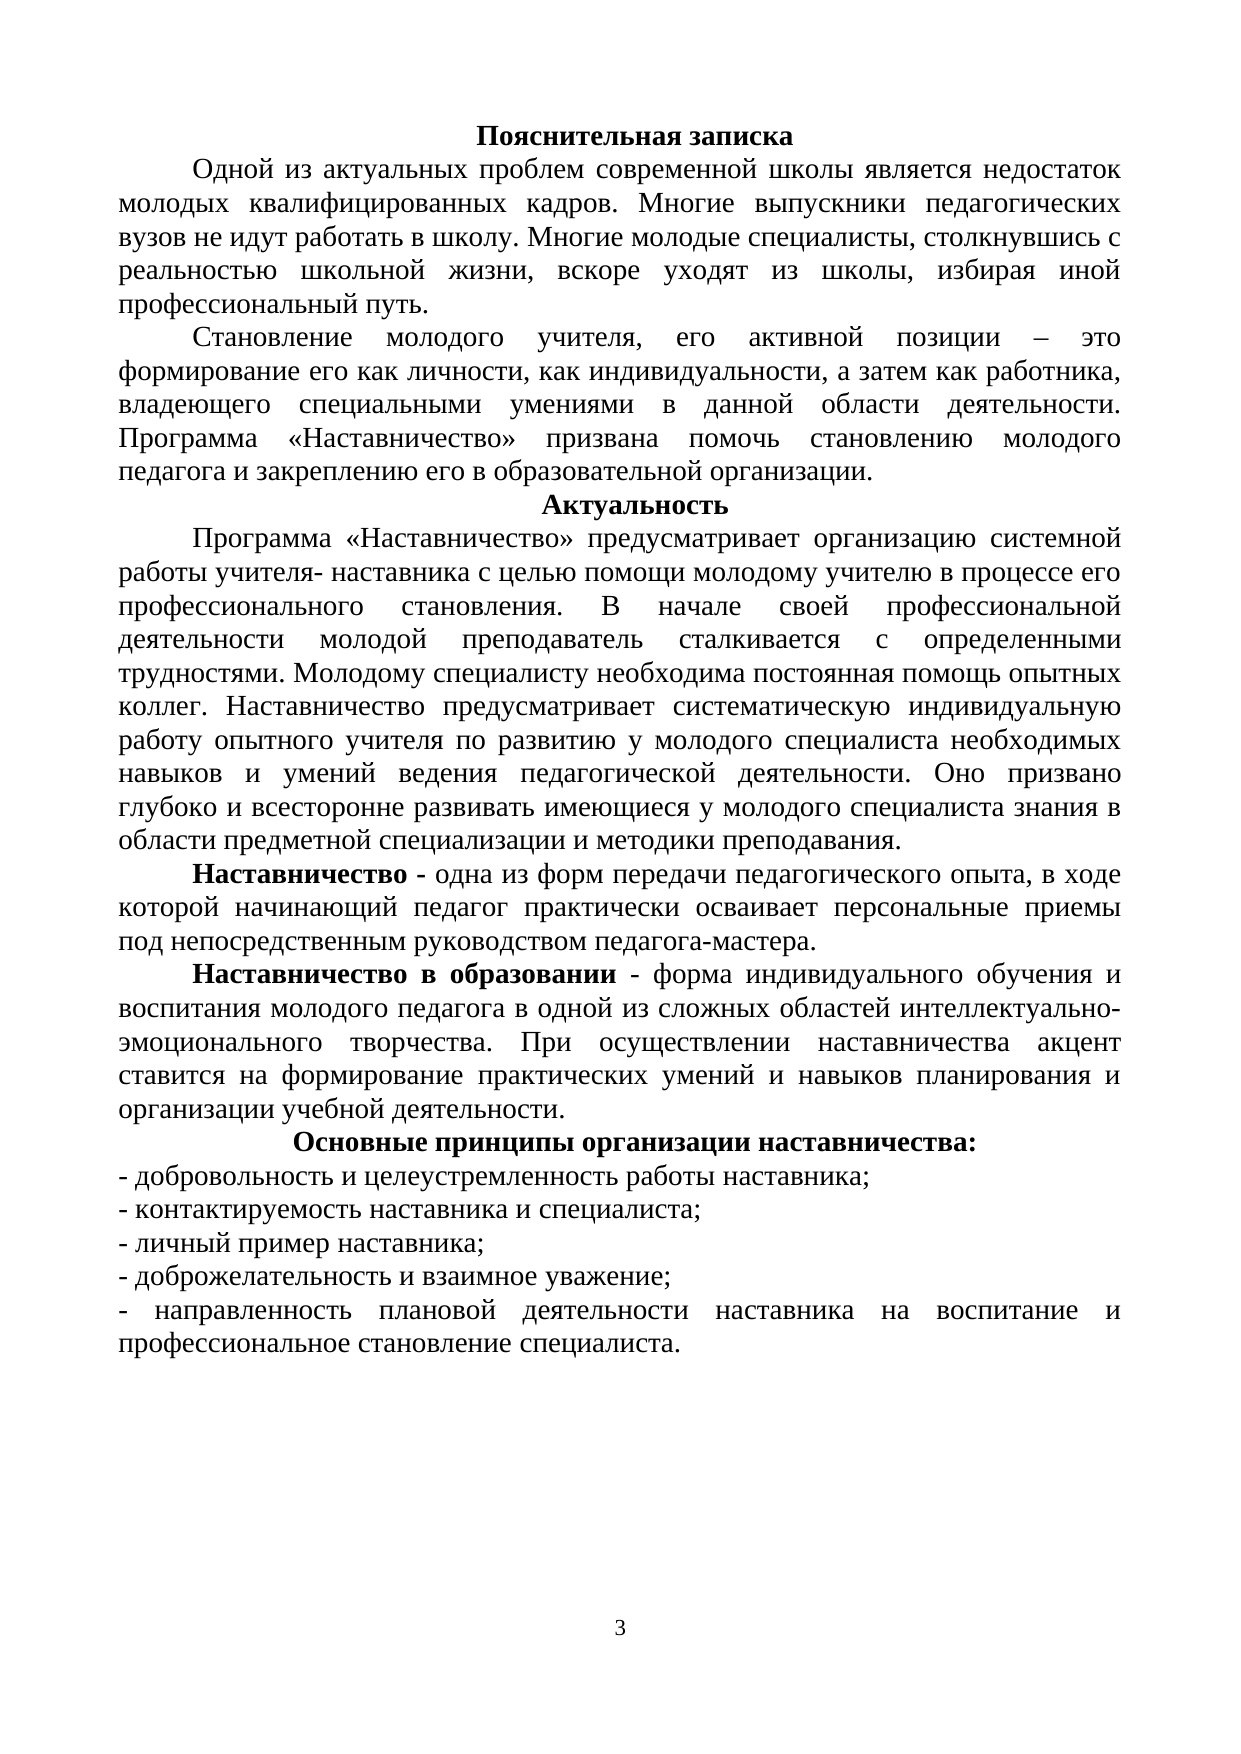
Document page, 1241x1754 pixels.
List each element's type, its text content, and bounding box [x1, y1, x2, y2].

text Наставничество в образовании - форма индивидуального обучения и воспитания молодого педагога в одной из сложных областей интеллектуально- эмоционального творчества. При осуществлении наставничества акцент ставится на формирование практических умений и навыков планирования и организации учебной деятельности. [118, 957, 1122, 1124]
list - доброжелательность и взаимное уважение; [118, 1258, 1122, 1292]
text Программа «Наставничество» предусматривает организацию системной работы учителя- наставника с целью помощи молодому учителю в процессе его профессионального становления. В начале своей профессиональной деятельности молодой преподаватель сталкивается с определенными трудностями. Молодому специалисту необходима постоянная помощь опытных коллег. Наставничество предусматривает систематическую индивидуальную работу опытного учителя по развитию у молодого специалиста необходимых навыков и умений ведения педагогической деятельности. Оно призвано глубоко и всесторонне развивать имеющиеся у молодого специалиста знания в области предметной специализации и методики преподавания. [118, 521, 1122, 856]
subtitle Основные принципы организации наставничества: [148, 1124, 1122, 1158]
text Становление молодого учителя, его активной позиции – это формирование его как личности, как индивидуальности, а затем как работника, владеющего специальными умениями в данной области деятельности. Программа «Наставничество» призвана помочь становлению молодого педагога и закреплению его в образовательной организации. [118, 319, 1122, 487]
subtitle Актуальность [148, 487, 1122, 521]
list - направленность плановой деятельности наставника на воспитание и профессиональное становление специалиста. [118, 1292, 1122, 1359]
list - контактируемость наставника и специалиста; [118, 1191, 1122, 1225]
text - добровольность и целеустремленность работы наставника; [118, 1158, 1122, 1191]
text Наставничество - одна из форм передачи педагогического опыта, в ходе которой начинающий педагог практически осваивает персональные приемы под непосредственным руководством педагога-мастера. [118, 856, 1122, 957]
subtitle Пояснительная записка [148, 118, 1122, 152]
text Одной из актуальных проблем современной школы является недостаток молодых квалифицированных кадров. Многие выпускники педагогических вузов не идут работать в школу. Многие молодые специалисты, столкнувшись с реальностью школьной жизни, вскоре уходят из школы, избирая иной профессиональный путь. [118, 152, 1122, 319]
list - личный пример наставника; [118, 1225, 1122, 1258]
